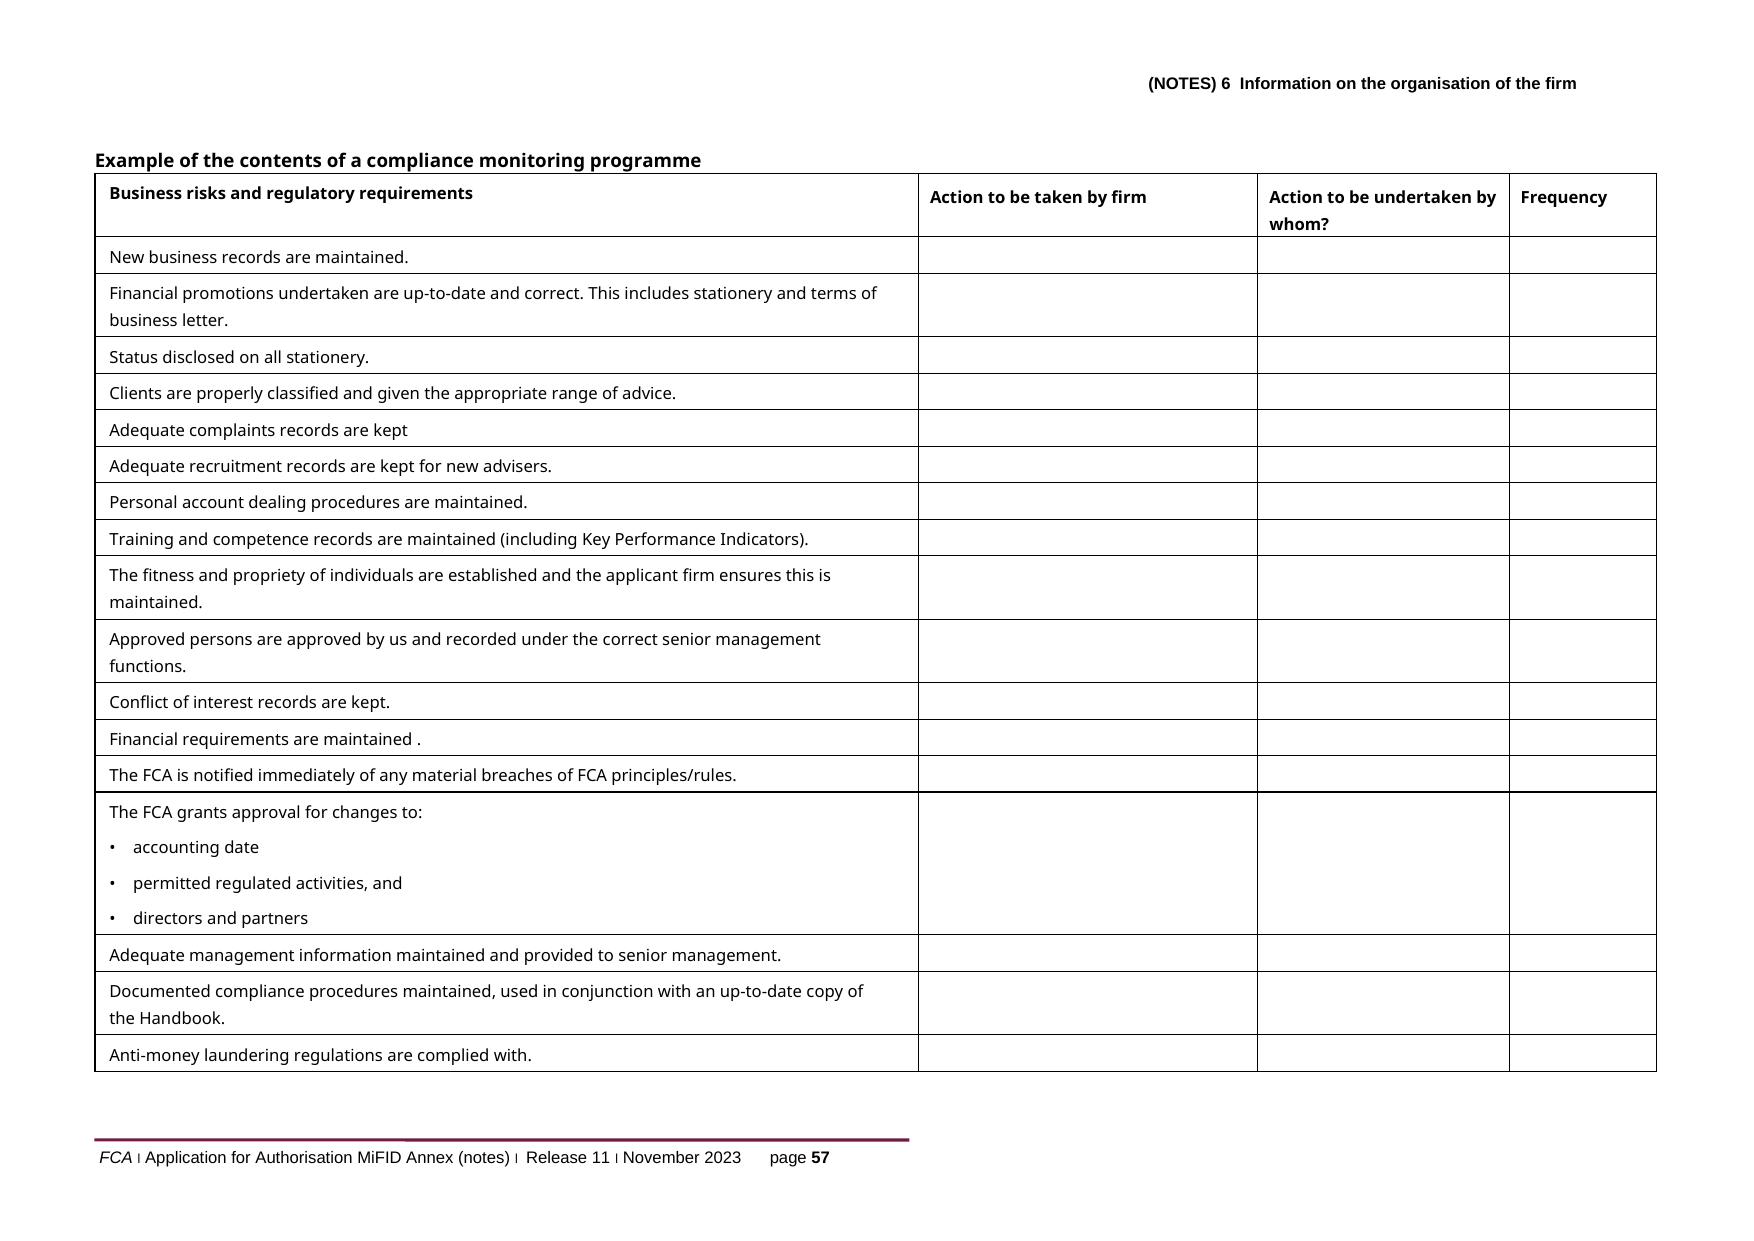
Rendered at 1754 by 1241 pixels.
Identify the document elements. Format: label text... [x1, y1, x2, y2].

table_cell New business records are maintained. [96, 237, 918, 273]
table_cell [919, 756, 1257, 791]
table_cell [1258, 935, 1509, 971]
table_header Business risks and regulatory requirements [96, 174, 918, 236]
table_cell [1510, 520, 1656, 555]
table_cell [1258, 556, 1509, 618]
table_cell [1510, 556, 1656, 618]
table_cell [1258, 520, 1509, 555]
table_cell Approved persons are approved by us and recorded under the correct senior management functions. [96, 620, 918, 682]
table_cell [919, 720, 1257, 755]
table_cell Adequate recruitment records are kept for new advisers. [96, 447, 918, 482]
table_header Action to be taken by firm [919, 174, 1257, 236]
table_cell The fitness and propriety of individuals are established and the applicant firm ensures this is maintained. [96, 556, 918, 618]
table_cell [919, 237, 1257, 273]
table_cell [1258, 720, 1509, 755]
table_cell [1510, 274, 1656, 336]
table_cell [919, 1035, 1257, 1071]
table_cell Personal account dealing procedures are maintained. [96, 483, 918, 518]
table_cell Clients are properly classified and given the appropriate range of advice. [96, 374, 918, 409]
table_cell [919, 374, 1257, 409]
table_cell [1510, 237, 1656, 273]
table_cell [1510, 447, 1656, 482]
table_cell [1510, 337, 1656, 373]
table_cell [919, 274, 1257, 336]
table_cell [919, 483, 1257, 518]
table_cell [1510, 1035, 1656, 1071]
table_cell [1258, 756, 1509, 791]
table_cell The FCA grants approval for changes to: • accounting date • permitted regulated activities, and • directors and partners [96, 793, 918, 934]
table_cell Anti-money laundering regulations are complied with. [96, 1035, 918, 1071]
table_cell [1258, 237, 1509, 273]
table_cell [1258, 683, 1509, 718]
table_cell [1510, 720, 1656, 755]
table_cell [1258, 1035, 1509, 1071]
table_cell [1258, 410, 1509, 446]
table_cell [1258, 793, 1509, 934]
table_cell [919, 556, 1257, 618]
table_cell [1258, 447, 1509, 482]
table_cell [1258, 972, 1509, 1034]
table_cell [919, 337, 1257, 373]
table_cell [1258, 274, 1509, 336]
table_cell Adequate management information maintained and provided to senior management. [96, 935, 918, 971]
table_cell [1258, 337, 1509, 373]
table_cell Status disclosed on all stationery. [96, 337, 918, 373]
table_cell [919, 793, 1257, 934]
table_cell [1510, 756, 1656, 791]
table_cell Financial requirements are maintained . [96, 720, 918, 755]
table_header Frequency [1510, 174, 1656, 236]
table_cell [1510, 410, 1656, 446]
table_cell Training and competence records are maintained (including Key Performance Indicators). [96, 520, 918, 555]
table_cell [1258, 483, 1509, 518]
table_cell [919, 447, 1257, 482]
table_cell [1510, 683, 1656, 718]
table_cell [1510, 972, 1656, 1034]
table_cell Conflict of interest records are kept. [96, 683, 918, 718]
table_cell [1510, 935, 1656, 971]
table_cell [919, 620, 1257, 682]
table_cell [919, 520, 1257, 555]
table_cell [919, 935, 1257, 971]
table_cell [919, 410, 1257, 446]
table_cell Documented compliance procedures maintained, used in conjunction with an up-to-date copy of the Handbook. [96, 972, 918, 1034]
table_cell [1258, 620, 1509, 682]
table_cell Financial promotions undertaken are up-to-date and correct. This includes stationery and terms of business letter. [96, 274, 918, 336]
table_header Action to be undertaken by whom? [1258, 174, 1509, 236]
table_cell [1510, 793, 1656, 934]
text Example of the contents of a compliance monitoring programme [94, 148, 1501, 173]
table_cell [1510, 483, 1656, 518]
table_cell [1258, 374, 1509, 409]
table_cell [1510, 374, 1656, 409]
table_cell [919, 683, 1257, 718]
table_cell Adequate complaints records are kept [96, 410, 918, 446]
table_cell [1510, 620, 1656, 682]
table_cell The FCA is notified immediately of any material breaches of FCA principles/rules. [96, 756, 918, 791]
table_cell [919, 972, 1257, 1034]
